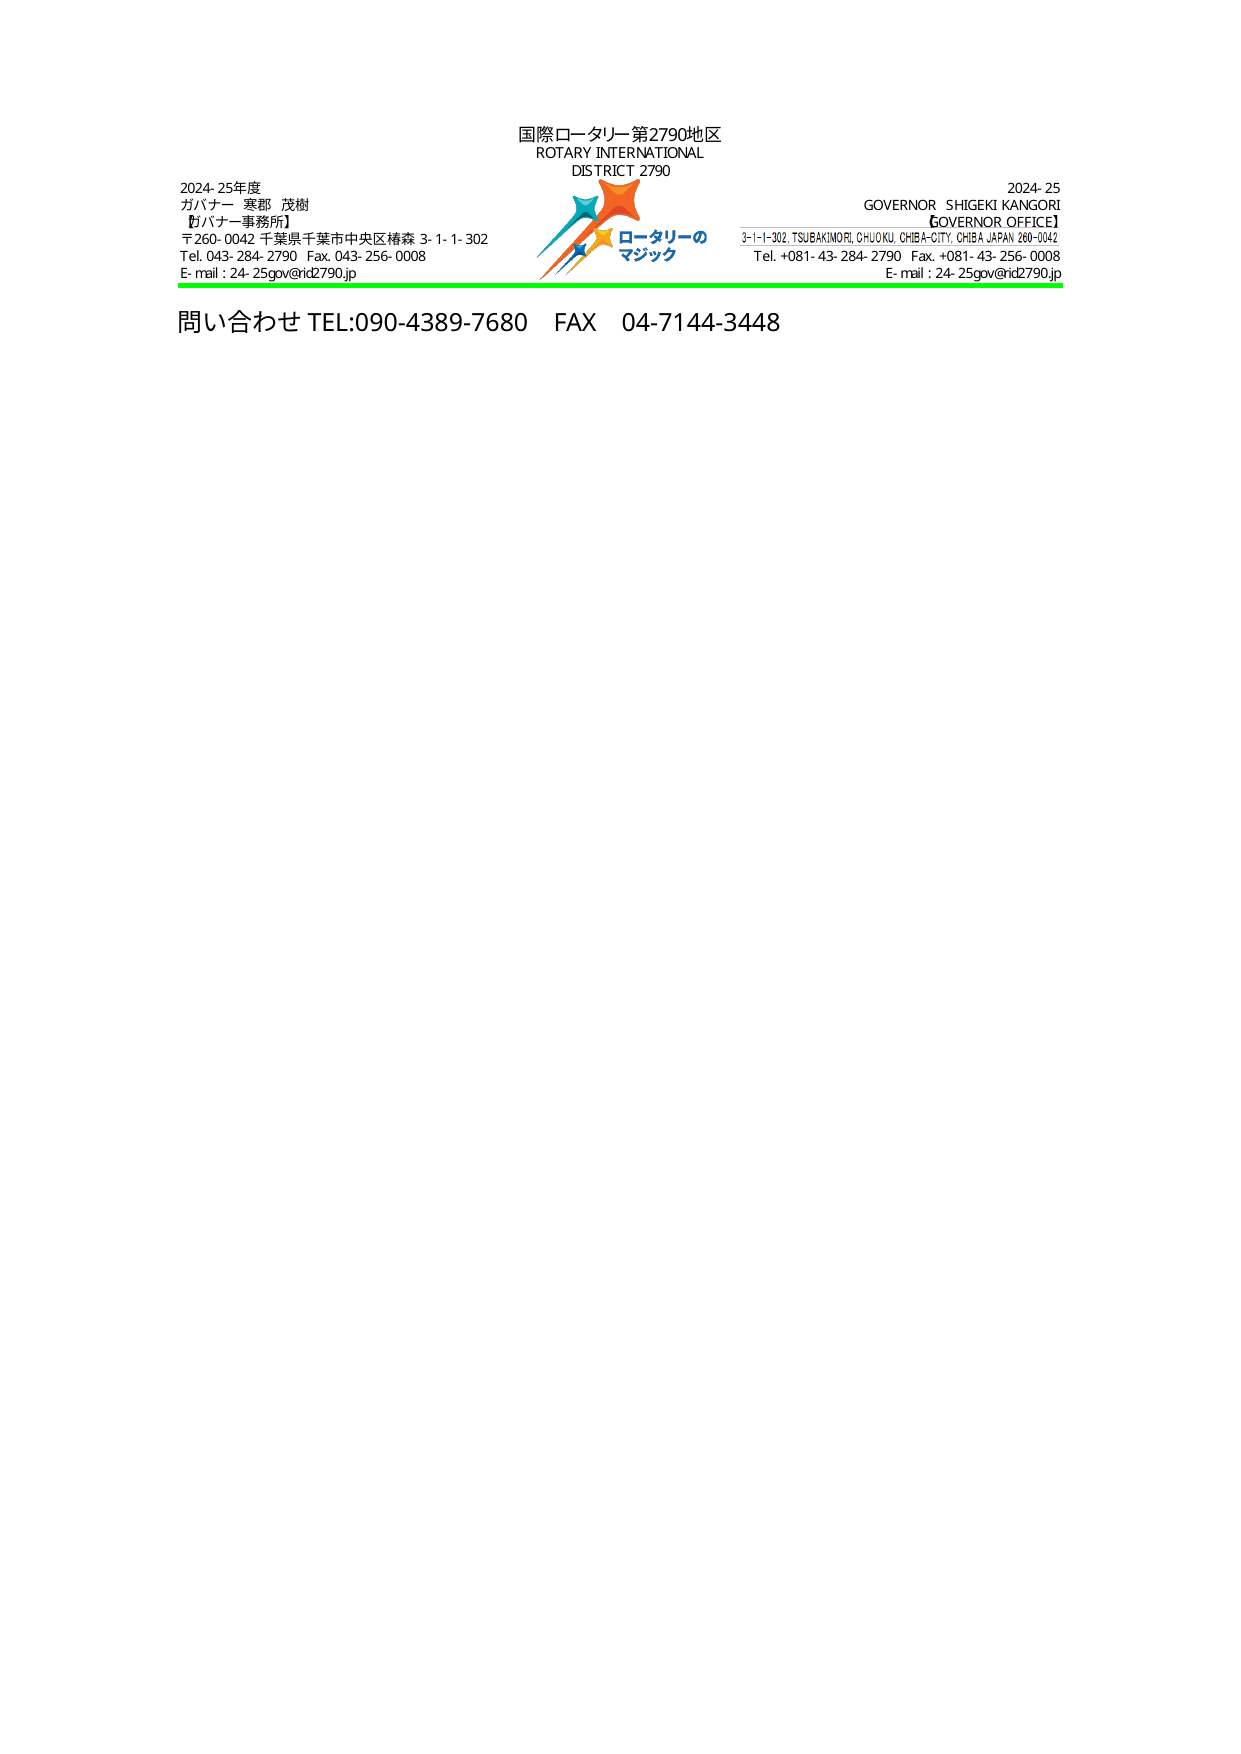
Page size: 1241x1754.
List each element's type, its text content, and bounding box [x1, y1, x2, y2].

text 問い合わせTEL:090-4389-7680 FAX 04-7144-3448 [177, 302, 1063, 339]
